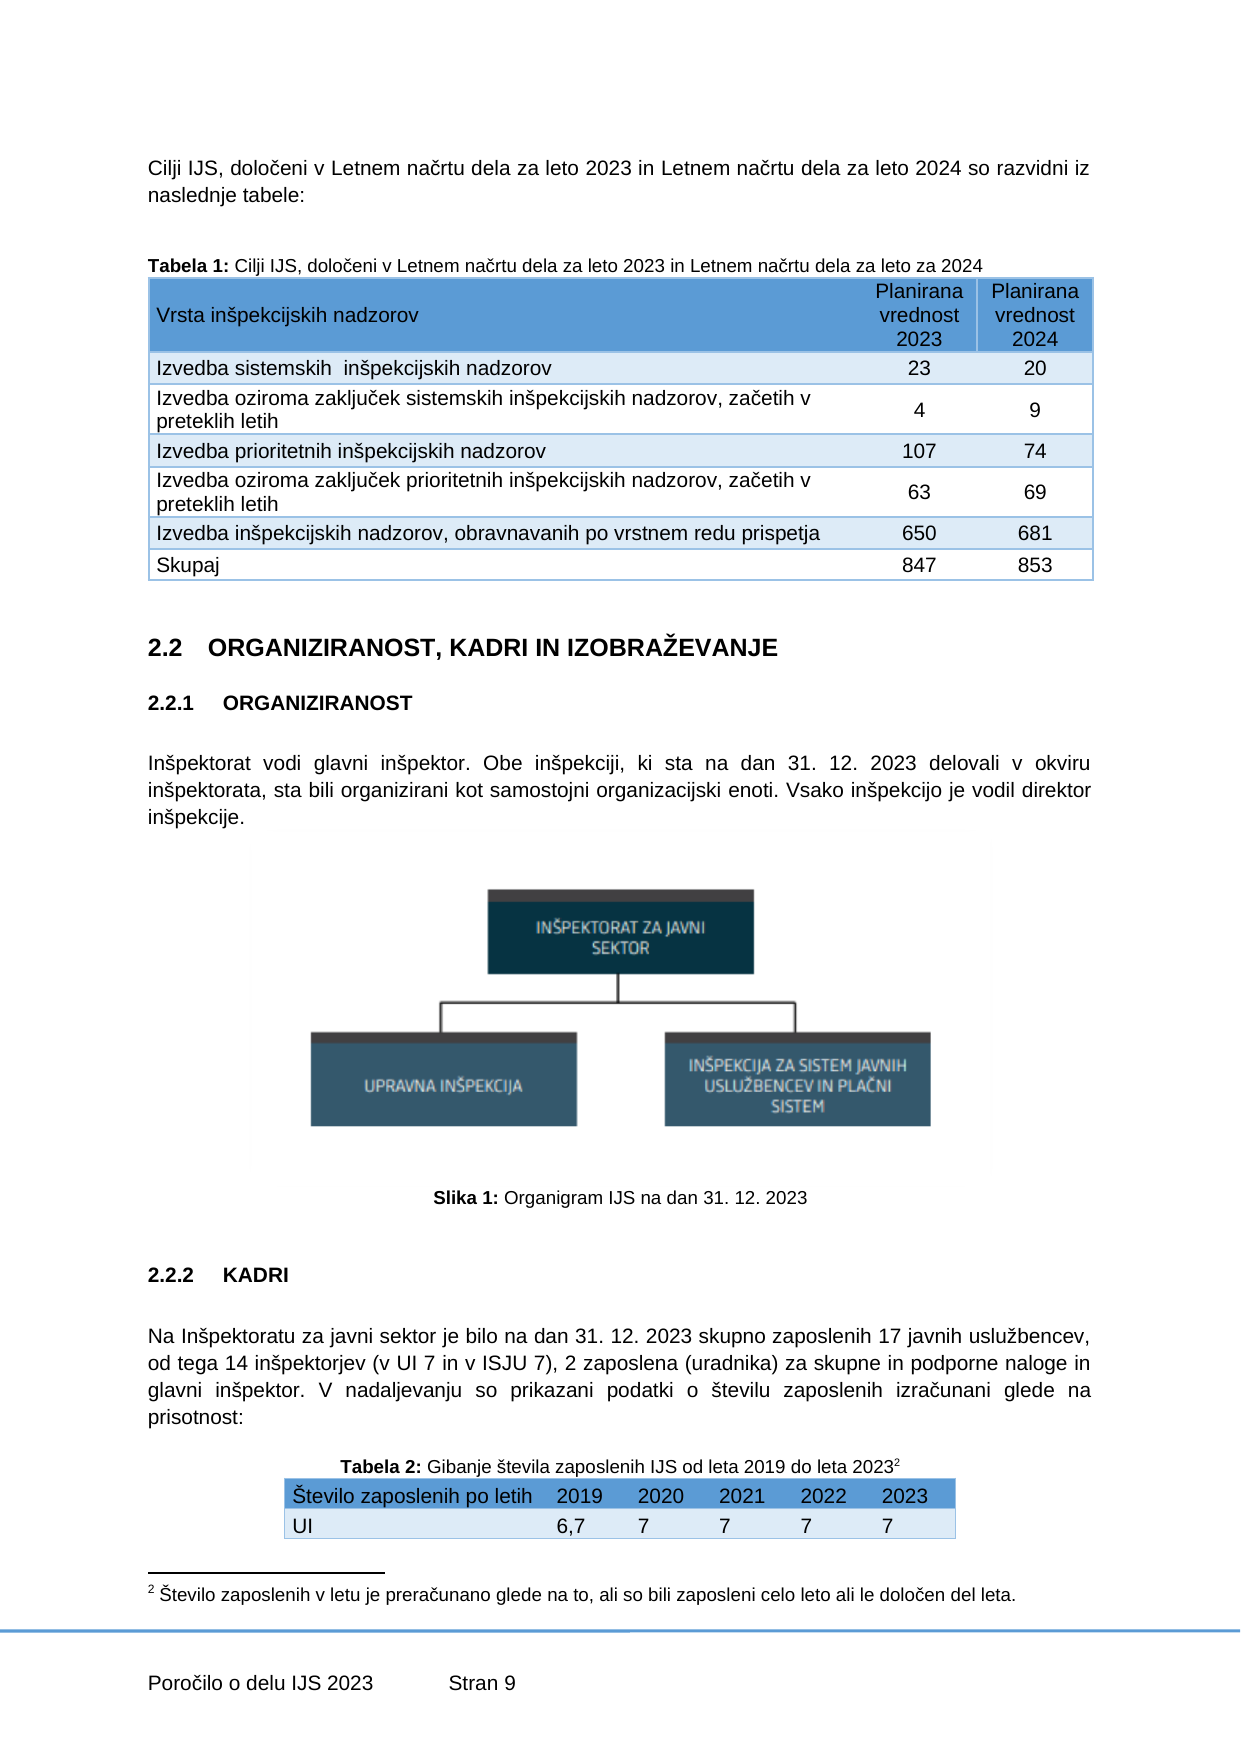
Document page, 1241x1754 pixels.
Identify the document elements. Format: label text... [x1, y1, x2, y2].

table_header Vrsta inšpekcijskih nadzorov [150, 279, 861, 351]
table_cell 650 [861, 518, 977, 548]
text Na Inšpektoratu za javni sektor je bilo na dan 31. 12. 2023 skupno zaposlenih 17 javnih uslužbencev, od tega 14 inšpektorjev (v UI 7 in v ISJU 7), 2 zaposlena (uradnika) za skupne in podporne naloge in glavni inšpektor. V nadaljevanju so prikazani podatki o številu zaposlenih izračunani glede na prisotnost: [148, 1321, 1092, 1429]
table_cell Izvedba oziroma zaključek sistemskih inšpekcijskih nadzorov, začetih v preteklih letih [150, 385, 861, 433]
subtitle ORGANIZIRANOST [148, 687, 1092, 714]
text Slika 1: Organigram IJS na dan 31. 12. 2023 [148, 1187, 1092, 1208]
table_cell 847 [861, 550, 977, 579]
table_header Planirana vrednost 2023 [861, 279, 976, 351]
table_cell 23 [861, 353, 977, 383]
table_cell 681 [977, 518, 1092, 548]
subtitle ORGANIZIRANOST, KADRI IN IZOBRAŽEVANJE [148, 633, 1092, 662]
table_cell 6,7 [549, 1509, 630, 1538]
table_header 2019 [549, 1479, 630, 1508]
table_cell Skupaj [150, 550, 861, 579]
table_cell 9 [977, 385, 1092, 433]
table_cell 20 [977, 353, 1092, 383]
table_cell 7 [874, 1509, 955, 1538]
table_cell 7 [630, 1509, 712, 1538]
table_cell Izvedba inšpekcijskih nadzorov, obravnavanih po vrstnem redu prispetja [150, 518, 861, 548]
subtitle Kadri [148, 1260, 1092, 1287]
table_header Število zaposlenih po letih [285, 1479, 549, 1508]
table_header 2023 [874, 1479, 955, 1508]
table_cell 4 [861, 385, 977, 433]
table_cell 63 [861, 468, 977, 516]
table_cell 69 [977, 468, 1092, 516]
table_cell Izvedba sistemskih inšpekcijskih nadzorov [150, 353, 861, 383]
table_cell 107 [861, 435, 977, 466]
table_header 2020 [630, 1479, 712, 1508]
text Tabela 2: Gibanje števila zaposlenih IJS od leta 2019 do leta 2023 [148, 1456, 1092, 1478]
text Cilji IJS, določeni v Letnem načrtu dela za leto 2023 in Letnem načrtu dela za leto 2024 so razvidni iz naslednje tabele: [148, 152, 1092, 207]
text Inšpektorat vodi glavni inšpektor. Obe inšpekciji, ki sta na dan 31. 12. 2023 delovali v okviru inšpektorata, sta bili organizirani kot samostojni organizacijski enoti. Vsako inšpekcijo je vodil direktor inšpekcije. [148, 748, 1092, 829]
picture [277, 857, 966, 1159]
table_cell UI [285, 1509, 549, 1538]
table_cell 74 [977, 435, 1092, 466]
table_cell 853 [977, 550, 1092, 579]
table_header Planirana vrednost 2024 [978, 279, 1092, 351]
table_header 2022 [793, 1479, 874, 1508]
text Tabela 1: Cilji IJS, določeni v Letnem načrtu dela za leto 2023 in Letnem načrtu dela za leto za 2024 [148, 255, 1092, 277]
table_cell 7 [793, 1509, 874, 1538]
table_cell Izvedba prioritetnih inšpekcijskih nadzorov [150, 435, 861, 466]
table_header 2021 [712, 1479, 793, 1508]
table_cell 7 [712, 1509, 793, 1538]
table_cell Izvedba oziroma zaključek prioritetnih inšpekcijskih nadzorov, začetih v preteklih letih [150, 468, 861, 516]
